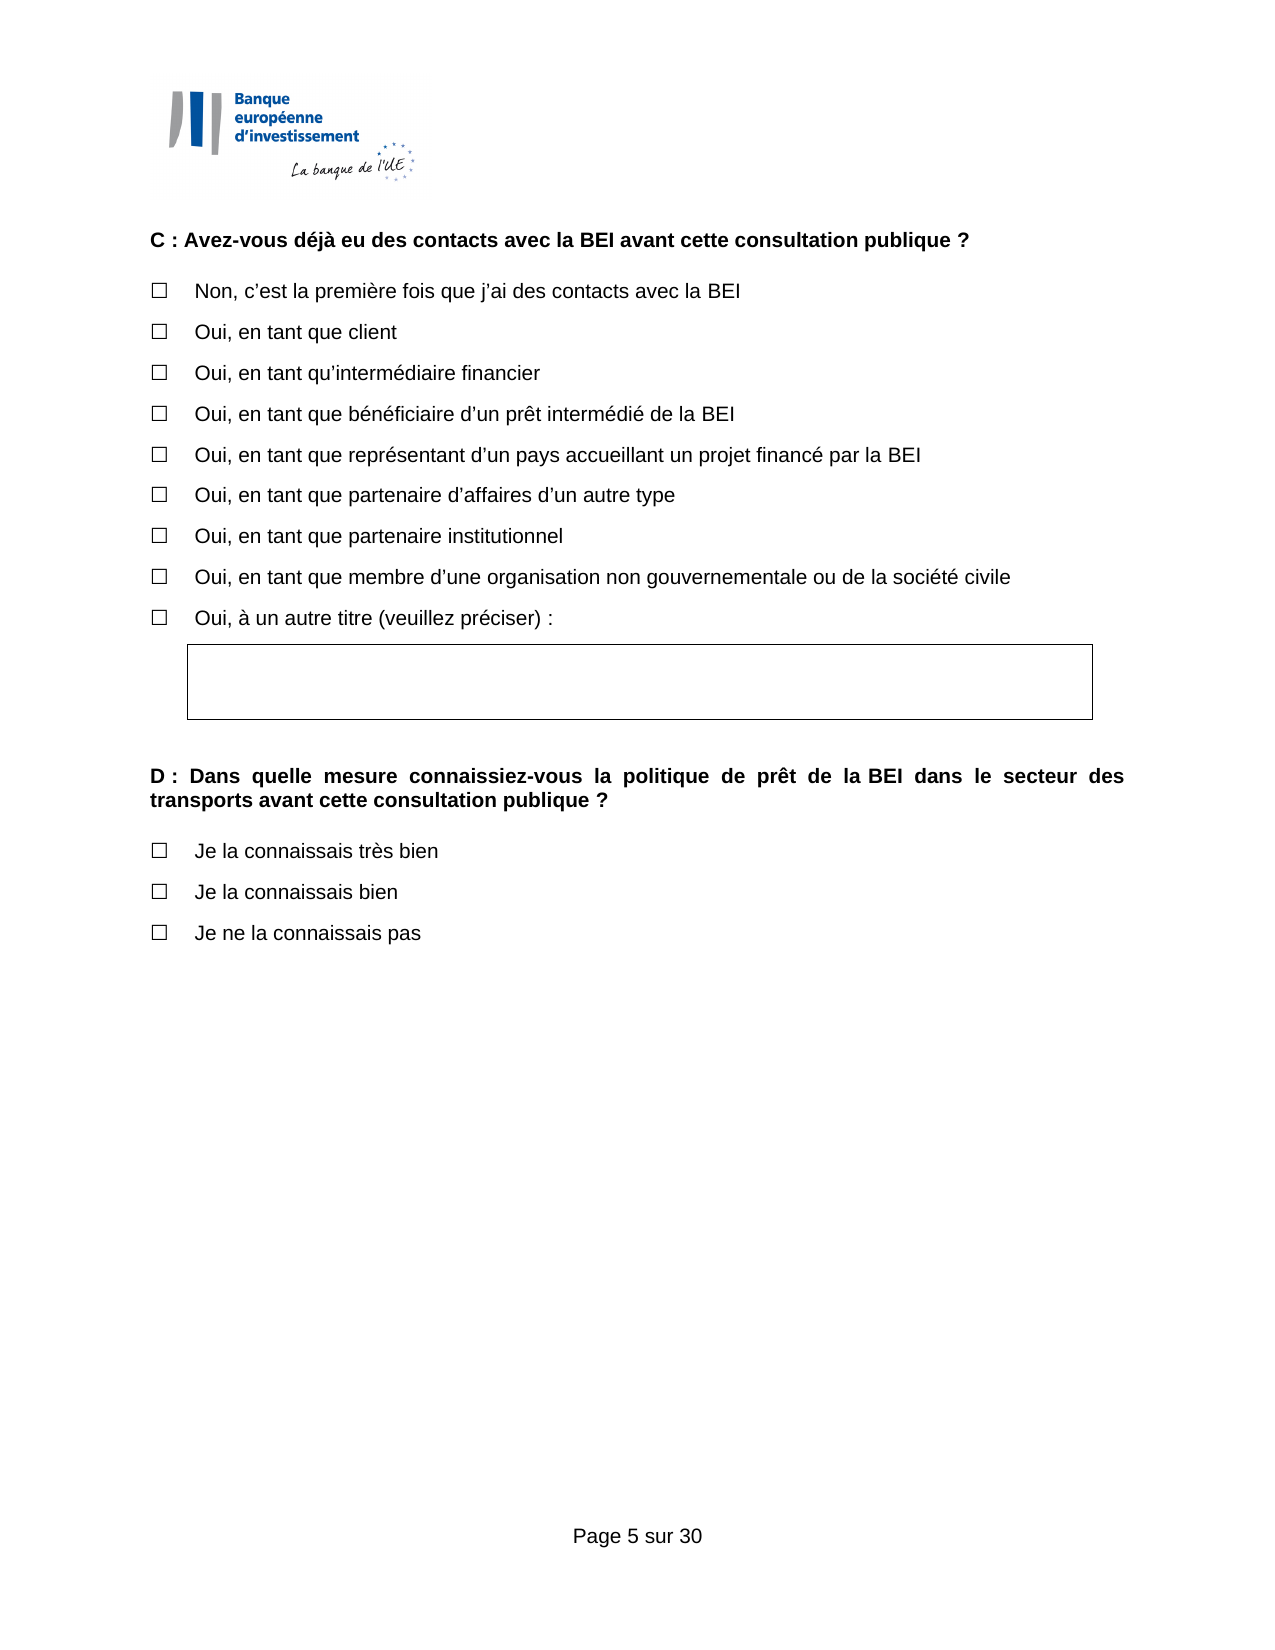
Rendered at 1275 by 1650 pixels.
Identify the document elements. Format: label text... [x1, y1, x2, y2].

text Oui, en tant que bénéficiaire d’un prêt intermédié de la BEI [150, 399, 1125, 427]
text Je la connaissais très bien [150, 836, 1125, 864]
text Je ne la connaissais pas [150, 918, 1125, 946]
text Oui, en tant que membre d’une organisation non gouvernementale ou de la société civile [150, 562, 1125, 591]
text Je la connaissais bien [150, 877, 1125, 905]
text Oui, à un autre titre (veuillez préciser) : [150, 603, 1125, 632]
text Oui, en tant qu’intermédiaire financier [150, 358, 1125, 386]
text C : Avez-vous déjà eu des contacts avec la BEI avant cette consultation publique ? [150, 228, 1125, 252]
text Oui, en tant que client [150, 317, 1125, 345]
picture [150, 73, 433, 200]
text Oui, en tant que représentant d’un pays accueillant un projet financé par la BEI [150, 440, 1125, 468]
text Oui, en tant que partenaire d’affaires d’un autre type [150, 481, 1125, 509]
text Non, c’est la première fois que j’ai des contacts avec la BEI [150, 276, 1125, 304]
text Oui, en tant que partenaire institutionnel [150, 522, 1125, 550]
text D : Dans quelle mesure connaissiez-vous la politique de prêt de la BEI dans le secteur des transports avant cette consultation publique ? [150, 764, 1125, 812]
